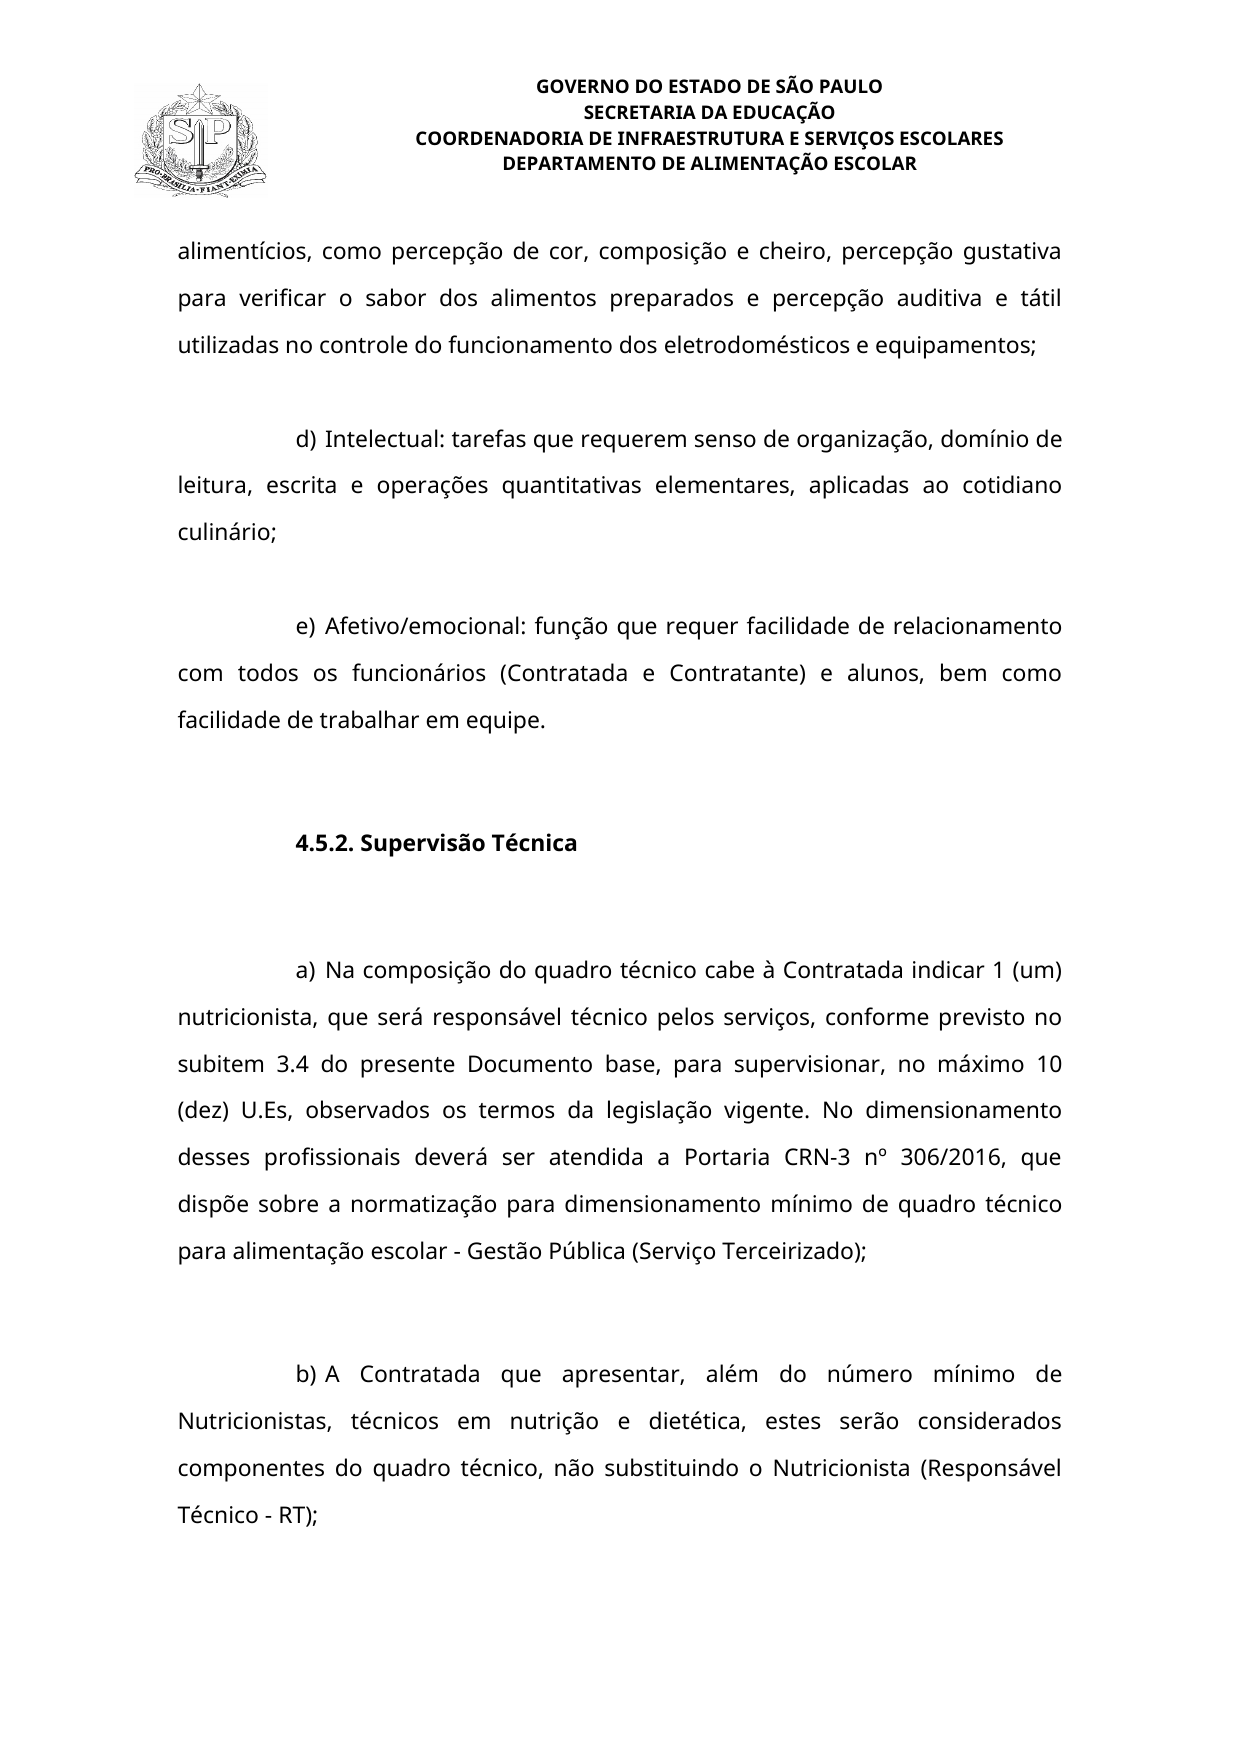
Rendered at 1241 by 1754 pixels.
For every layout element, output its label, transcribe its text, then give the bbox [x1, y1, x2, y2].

list Afetivo/emocional: função que requer facilidade de relacionamento com todos os funcionários (Contratada e Contratante) e alunos, bem como facilidade de trabalhar em equipe. [177, 610, 1063, 735]
list Intelectual: tarefas que requerem senso de organização, domínio de leitura, escrita e operações quantitativas elementares, aplicadas ao cotidiano culinário; [177, 423, 1063, 548]
picture [133, 83, 268, 198]
text 4.5.2. Supervisão Técnica [177, 827, 1063, 858]
list Na composição do quadro técnico cabe à Contratada indicar 1 (um) nutricionista, que será responsável técnico pelos serviços, conforme previsto no subitem 3.4 do presente Documento base, para supervisionar, no máximo 10 (dez) U.Es, observados os termos da legislação vigente. No dimensionamento desses profissionais deverá ser atendida a Portaria CRN-3 nº 306/2016, que dispõe sobre a normatização para dimensionamento mínimo de quadro técnico para alimentação escolar - Gestão Pública (Serviço Terceirizado); [177, 954, 1063, 1266]
list A Contratada que apresentar, além do número mínimo de Nutricionistas, técnicos em nutrição e dietética, estes serão considerados componentes do quadro técnico, não substituindo o Nutricionista (Responsável Técnico - RT); [177, 1358, 1063, 1530]
